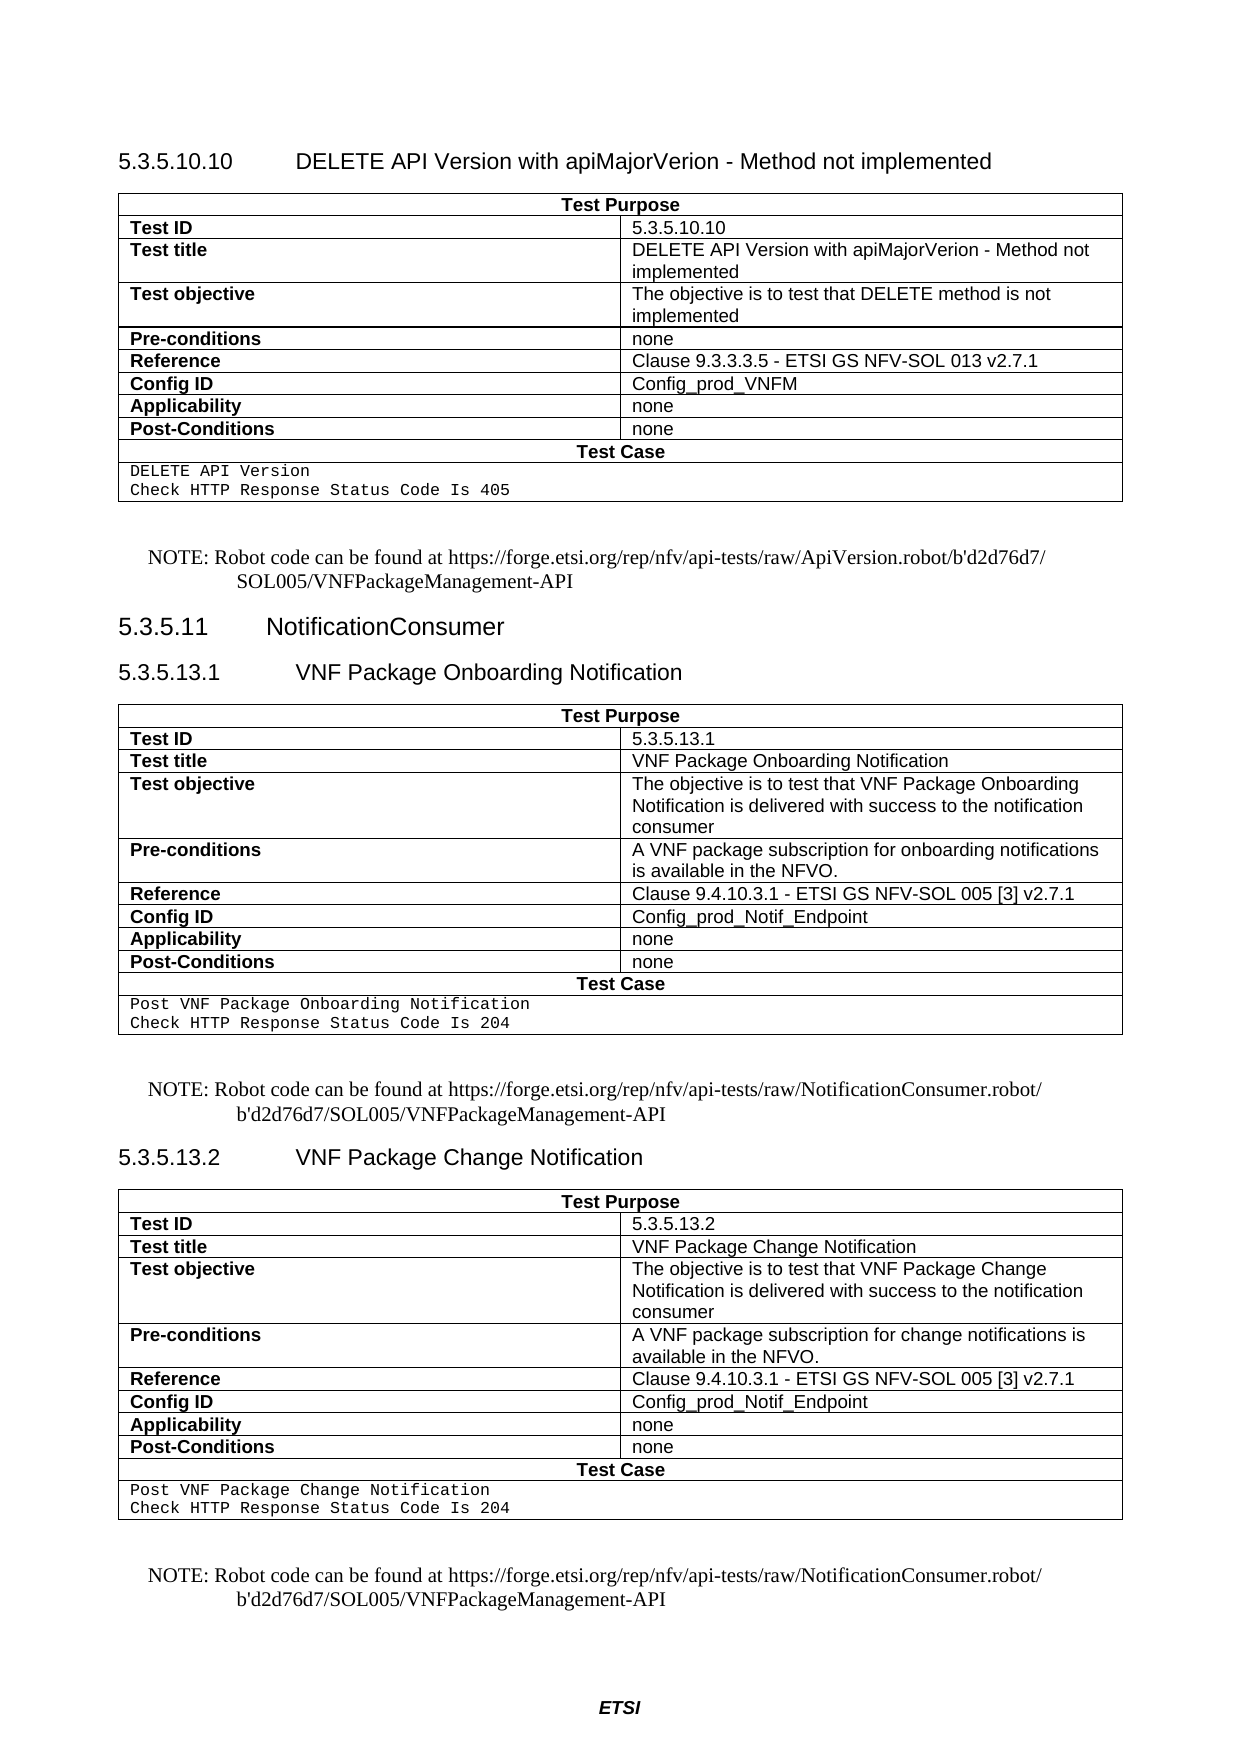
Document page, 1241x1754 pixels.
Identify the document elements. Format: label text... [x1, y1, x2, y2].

subtitle 5.3.5.13.1 VNF Package Onboarding Notification [118, 659, 1122, 685]
subtitle 5.3.5.13.2 VNF Package Change Notification [118, 1144, 1122, 1171]
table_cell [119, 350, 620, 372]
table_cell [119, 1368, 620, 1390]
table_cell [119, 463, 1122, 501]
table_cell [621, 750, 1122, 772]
subtitle 5.3.5.11 NotificationConsumer [118, 611, 1122, 640]
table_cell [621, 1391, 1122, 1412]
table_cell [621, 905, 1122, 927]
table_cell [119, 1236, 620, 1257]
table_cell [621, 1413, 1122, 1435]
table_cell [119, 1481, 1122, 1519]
text NOTE: Robot code can be found at https://forge.etsi.org/rep/nfv/api-tests/raw/ApiVersion.robot/b'd2d76d7/SOL005/VNFPackageManagement-API [148, 544, 1122, 593]
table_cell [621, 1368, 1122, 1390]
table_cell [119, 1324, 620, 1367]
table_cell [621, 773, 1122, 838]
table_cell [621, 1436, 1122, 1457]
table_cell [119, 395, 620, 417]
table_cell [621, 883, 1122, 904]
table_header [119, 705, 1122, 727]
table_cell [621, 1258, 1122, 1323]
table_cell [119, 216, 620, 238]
subtitle 5.3.5.10.10 DELETE API Version with apiMajorVerion - Method not implemented [118, 148, 1122, 174]
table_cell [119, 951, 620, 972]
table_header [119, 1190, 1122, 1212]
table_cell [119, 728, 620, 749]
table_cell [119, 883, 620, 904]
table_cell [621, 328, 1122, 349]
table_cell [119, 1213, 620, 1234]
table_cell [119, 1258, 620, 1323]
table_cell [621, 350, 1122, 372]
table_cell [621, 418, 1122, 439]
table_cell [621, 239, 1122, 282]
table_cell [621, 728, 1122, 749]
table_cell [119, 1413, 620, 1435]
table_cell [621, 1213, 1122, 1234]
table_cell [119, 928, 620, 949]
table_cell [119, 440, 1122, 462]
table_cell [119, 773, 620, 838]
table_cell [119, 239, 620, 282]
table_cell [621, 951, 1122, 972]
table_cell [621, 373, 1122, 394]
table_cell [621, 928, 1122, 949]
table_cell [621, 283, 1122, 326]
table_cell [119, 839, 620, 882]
text NOTE: Robot code can be found at https://forge.etsi.org/rep/nfv/api-tests/raw/NotificationConsumer.robot/b'd2d76d7/SOL005/VNFPackageManagement-API [148, 1563, 1122, 1611]
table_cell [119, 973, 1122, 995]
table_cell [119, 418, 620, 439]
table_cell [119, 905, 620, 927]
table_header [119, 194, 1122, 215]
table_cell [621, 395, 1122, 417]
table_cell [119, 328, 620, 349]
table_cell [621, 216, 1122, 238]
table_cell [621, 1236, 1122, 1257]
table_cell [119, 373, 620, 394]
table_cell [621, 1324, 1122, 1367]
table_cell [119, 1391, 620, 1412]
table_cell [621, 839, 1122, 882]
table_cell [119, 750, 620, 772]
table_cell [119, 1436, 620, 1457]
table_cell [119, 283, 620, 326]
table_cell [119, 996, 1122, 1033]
text NOTE: Robot code can be found at https://forge.etsi.org/rep/nfv/api-tests/raw/NotificationConsumer.robot/b'd2d76d7/SOL005/VNFPackageManagement-API [148, 1077, 1122, 1126]
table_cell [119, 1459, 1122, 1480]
